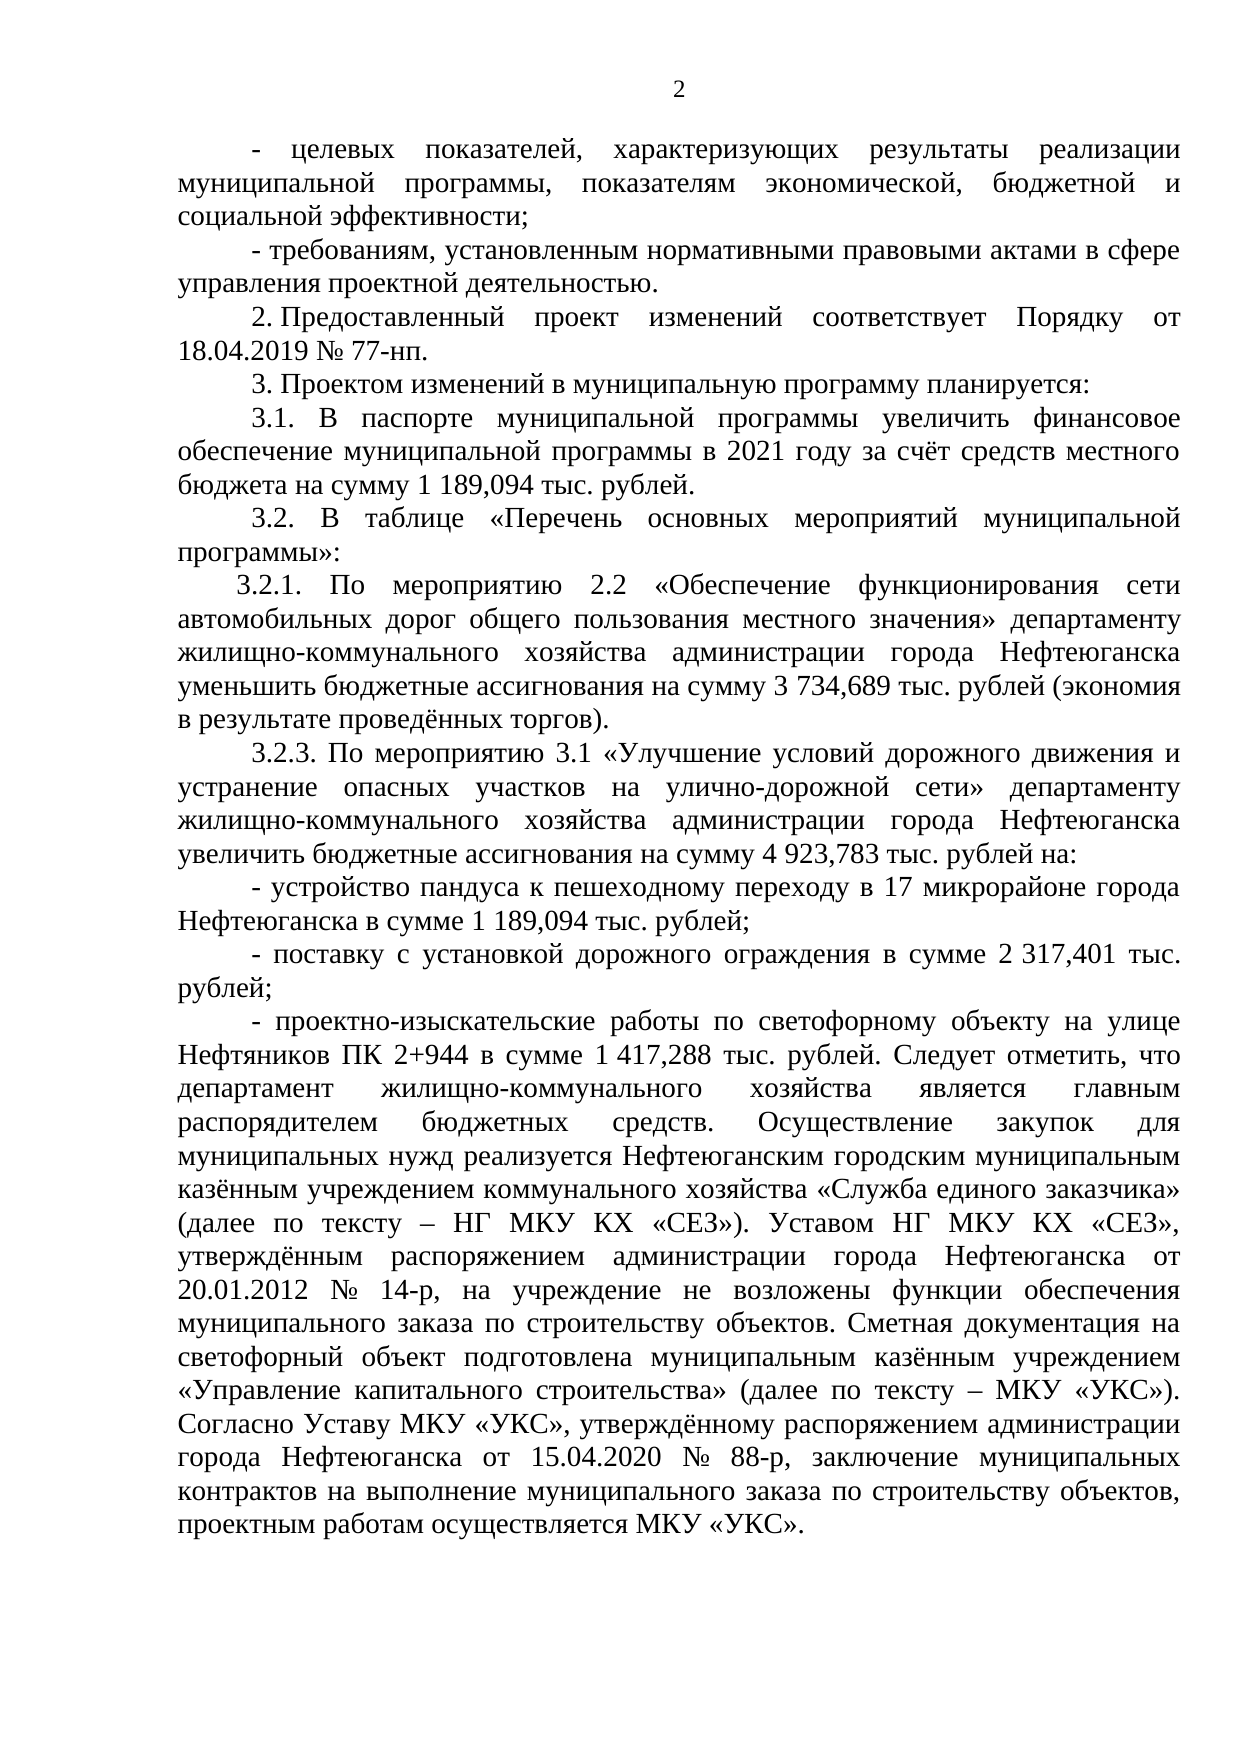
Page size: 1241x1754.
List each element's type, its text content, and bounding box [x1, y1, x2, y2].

text 3.2.1. По мероприятию 2.2 «Обеспечение функционирования сети автомобильных дорог общего пользования местного значения» департаменту жилищно-коммунального хозяйства администрации города Нефтеюганска уменьшить бюджетные ассигнования на сумму 3 734,689 тыс. рублей (экономия в результате проведённых торгов). [177, 567, 1181, 735]
text - поставку с установкой дорожного ограждения в сумме 2 317,401 тыс. рублей; [177, 936, 1181, 1003]
text 3. Проектом изменений в муниципальную программу планируется: [177, 366, 1181, 400]
text 3.2.3. По мероприятию 3.1 «Улучшение условий дорожного движения и устранение опасных участков на улично-дорожной сети» департаменту жилищно-коммунального хозяйства администрации города Нефтеюганска увеличить бюджетные ассигнования на сумму 4 923,783 тыс. рублей на: [177, 735, 1181, 869]
text - целевых показателей, характеризующих результаты реализации муниципальной программы, показателям экономической, бюджетной и социальной эффективности; [177, 131, 1181, 232]
list Предоставленный проект изменений соответствует Порядку от 18.04.2019 № 77-нп. [177, 299, 1181, 366]
text - устройство пандуса к пешеходному переходу в 17 микрорайоне города Нефтеюганска в сумме 1 189,094 тыс. рублей; [177, 869, 1181, 936]
text - проектно-изыскательские работы по светофорному объекту на улице Нефтяников ПК 2+944 в сумме 1 417,288 тыс. рублей. Следует отметить, что департамент жилищно-коммунального хозяйства является главным распорядителем бюджетных средств. Осуществление закупок для муниципальных нужд реализуется Нефтеюганским городским муниципальным казённым учреждением коммунального хозяйства «Служба единого заказчика» (далее по тексту – НГ МКУ КХ «СЕЗ»). Уставом НГ МКУ КХ «СЕЗ», утверждённым распоряжением администрации города Нефтеюганска от 20.01.2012 № 14-р, на учреждение не возложены функции обеспечения муниципального заказа по строительству объектов. Сметная документация на светофорный объект подготовлена муниципальным казённым учреждением «Управление капитального строительства» (далее по тексту – МКУ «УКС»). Согласно Уставу МКУ «УКС», утверждённому распоряжением администрации города Нефтеюганска от 15.04.2020 № 88-р, заключение муниципальных контрактов на выполнение муниципального заказа по строительству объектов, проектным работам осуществляется МКУ «УКС». [177, 1003, 1181, 1540]
text - требованиям, установленным нормативными правовыми актами в сфере управления проектной деятельностью. [177, 232, 1181, 299]
text 3.1. В паспорте муниципальной программы увеличить финансовое обеспечение муниципальной программы в 2021 году за счёт средств местного бюджета на сумму 1 189,094 тыс. рублей. [177, 400, 1181, 500]
text 3.2. В таблице «Перечень основных мероприятий муниципальной программы»: [177, 500, 1181, 567]
